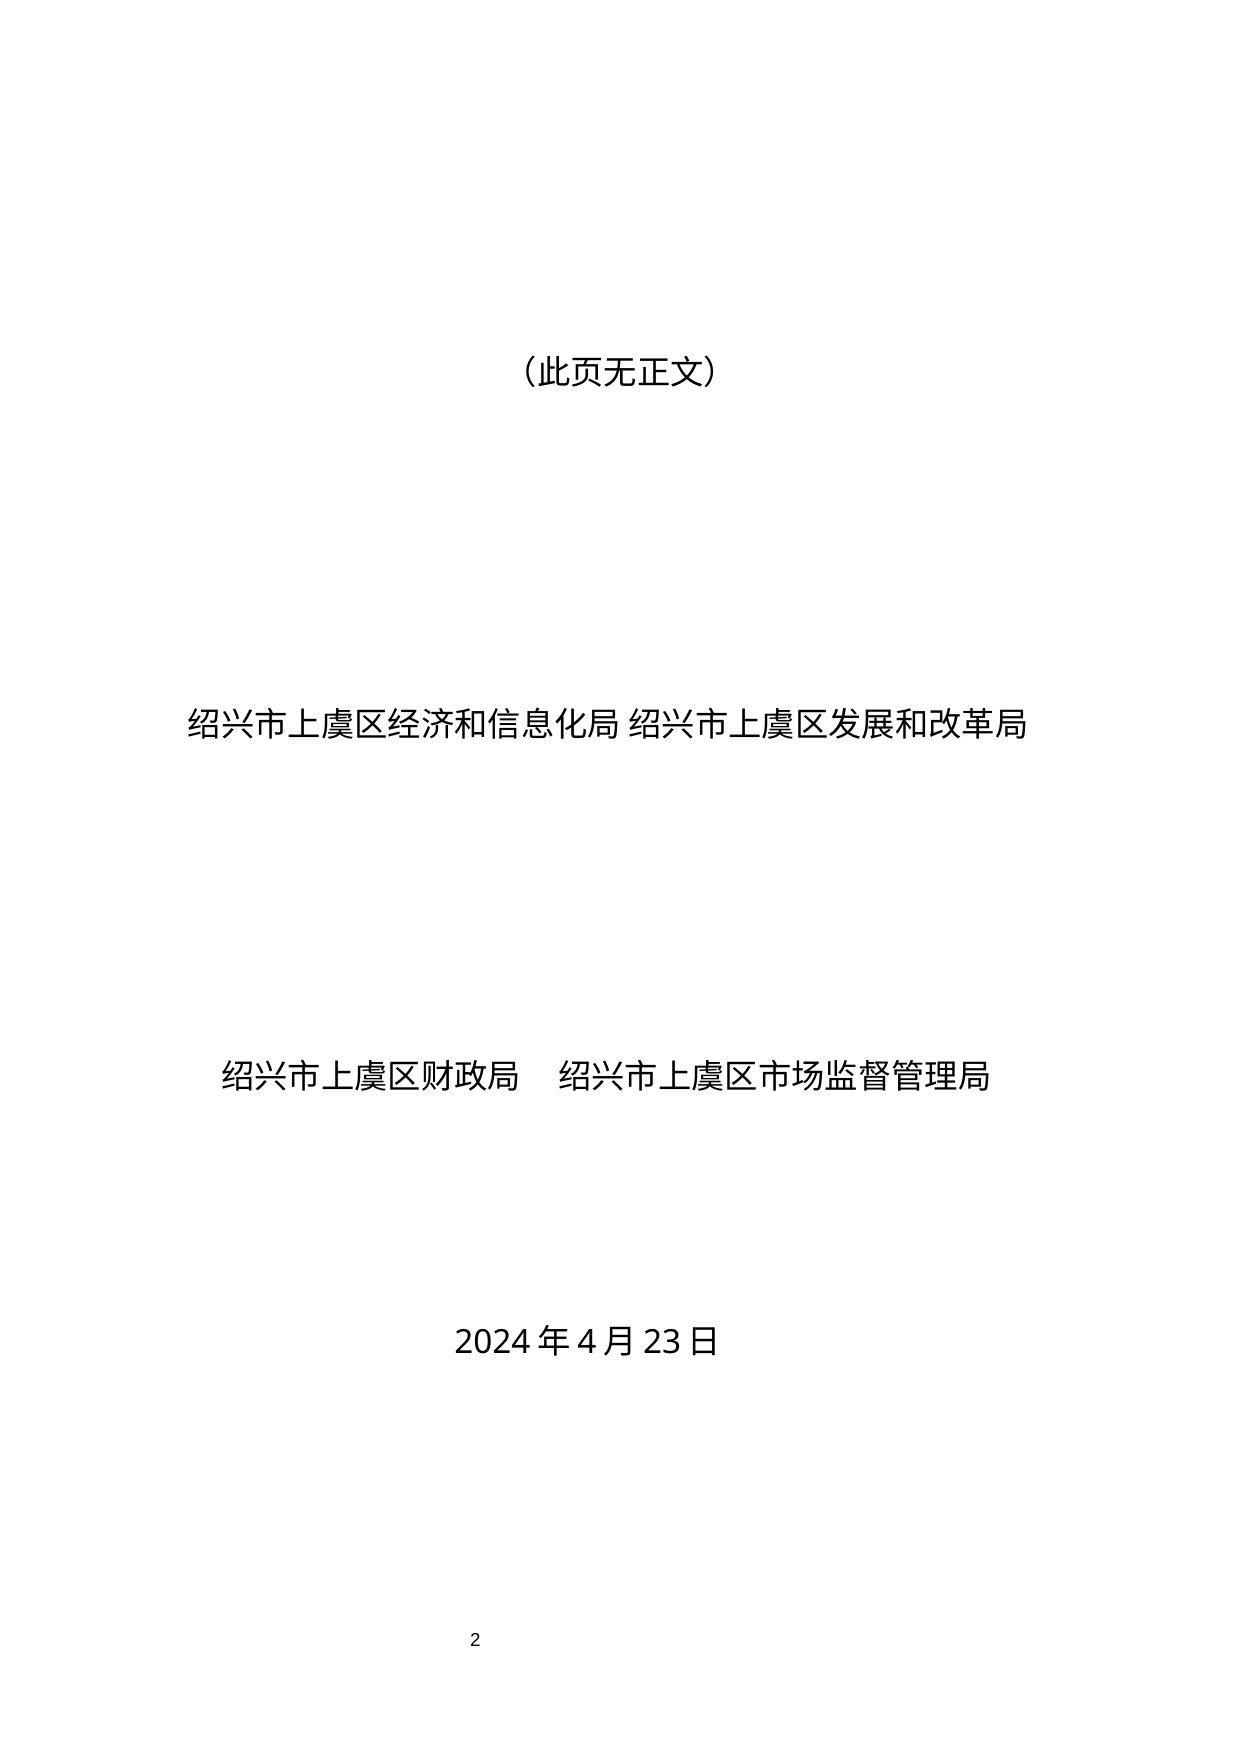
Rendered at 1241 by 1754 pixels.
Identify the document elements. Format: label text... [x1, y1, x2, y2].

text 2024年4月23日 [187, 1306, 1053, 1371]
text 绍兴市上虞区经济和信息化局 绍兴市上虞区发展和改革局 [187, 689, 1053, 754]
text （此页无正文） [187, 337, 1053, 402]
text 绍兴市上虞区财政局 绍兴市上虞区市场监督管理局 [187, 1042, 1053, 1107]
